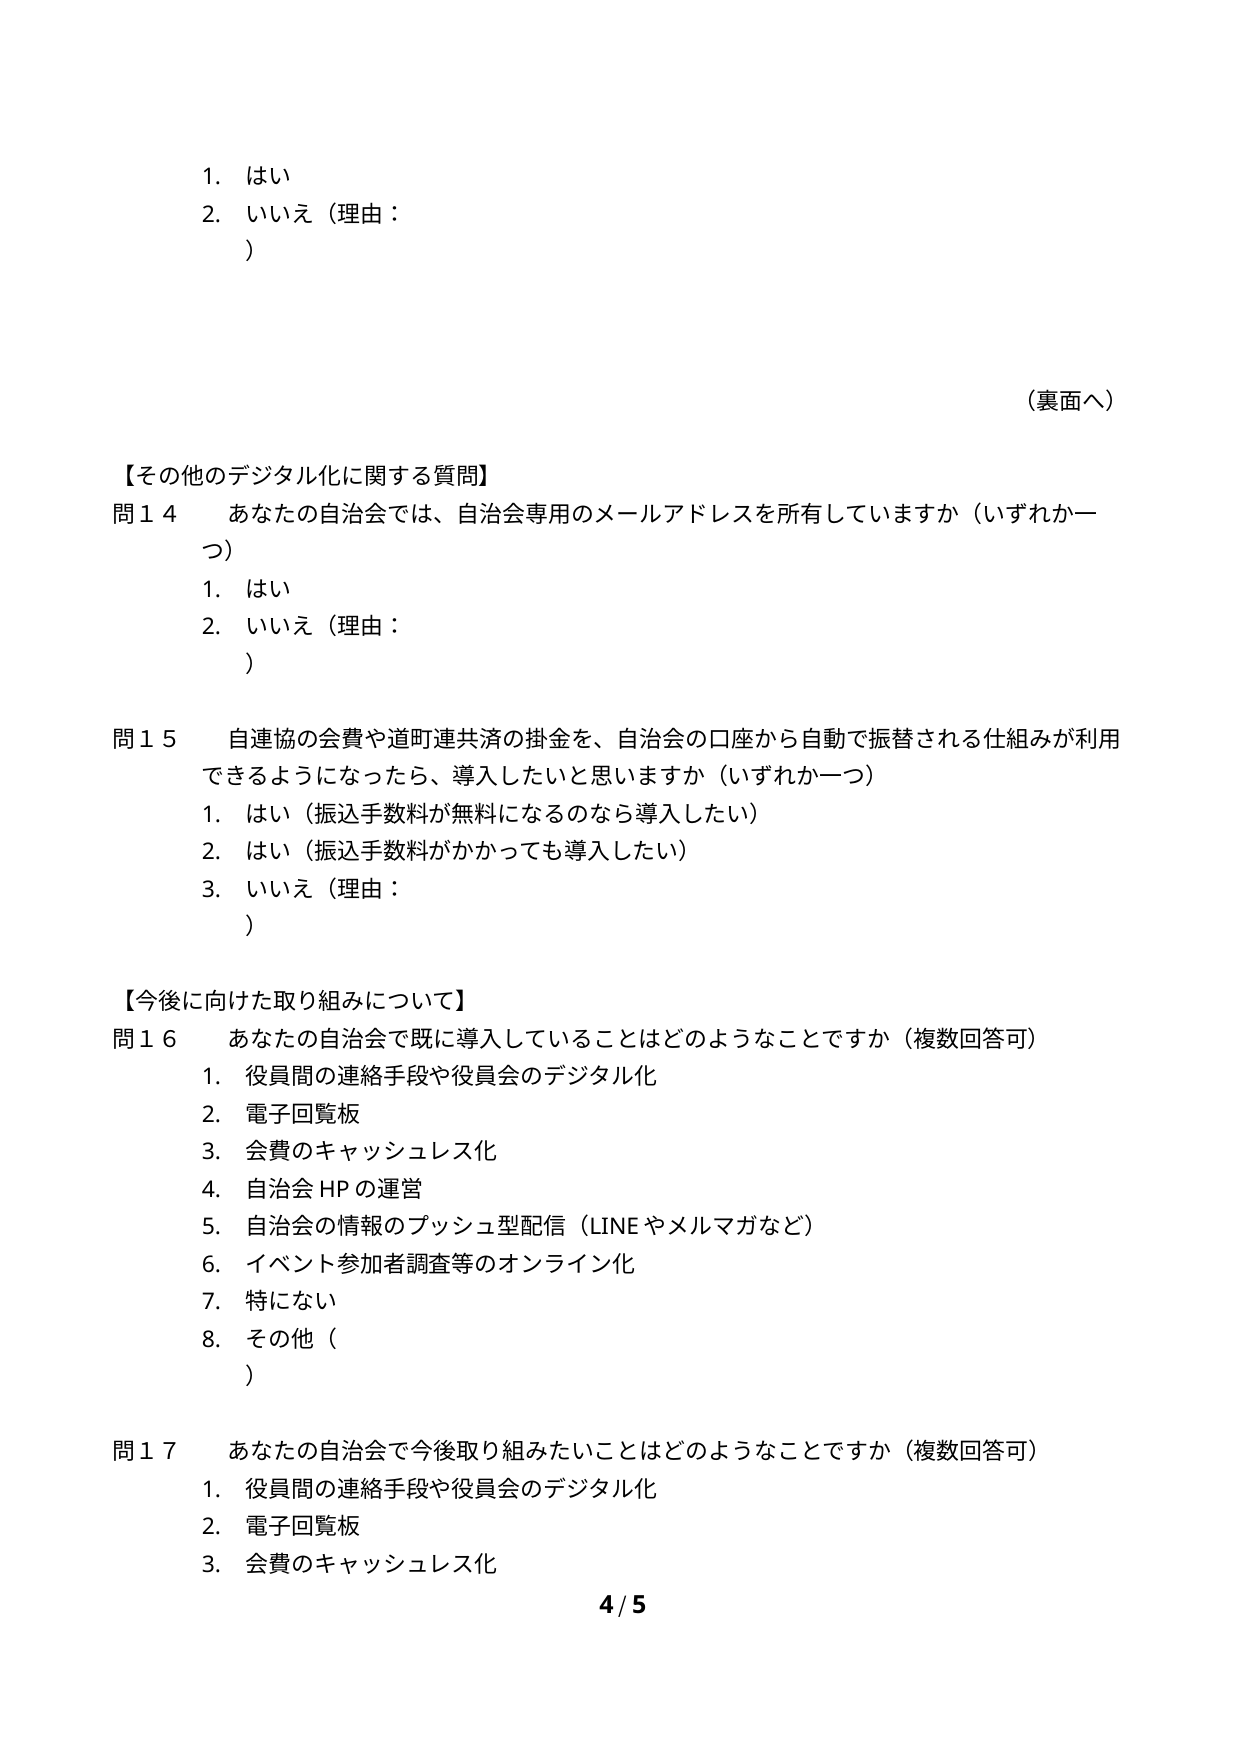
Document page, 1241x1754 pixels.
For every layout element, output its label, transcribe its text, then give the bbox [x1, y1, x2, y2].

list 役員間の連絡手段や役員会のデジタル化 [202, 1468, 1128, 1506]
list はい [202, 156, 1128, 193]
list 会費のキャッシュレス化 [202, 1543, 1128, 1581]
list その他（ ） [202, 1318, 1128, 1393]
list いいえ（理由： ） [202, 868, 1128, 943]
text （裏面へ） [112, 381, 1128, 418]
list 電子回覧板 [202, 1093, 1128, 1131]
list いいえ（理由： ） [202, 193, 1128, 268]
list はい [202, 568, 1128, 606]
text 問１４ あなたの自治会では、自治会専用のメールアドレスを所有していますか（いずれか一つ） [112, 493, 1128, 568]
list イベント参加者調査等のオンライン化 [202, 1243, 1128, 1281]
list 自治会HPの運営 [202, 1168, 1128, 1206]
text 【今後に向けた取り組みについて】 [112, 981, 1128, 1018]
list はい（振込手数料が無料になるのなら導入したい） [202, 793, 1128, 831]
text 問１６ あなたの自治会で既に導入していることはどのようなことですか（複数回答可） [112, 1018, 1128, 1056]
list 会費のキャッシュレス化 [202, 1131, 1128, 1168]
list 役員間の連絡手段や役員会のデジタル化 [202, 1056, 1128, 1093]
list 特にない [202, 1281, 1128, 1318]
list 自治会の情報のプッシュ型配信（LINEやメルマガなど） [202, 1206, 1128, 1243]
text 問１５ 自連協の会費や道町連共済の掛金を、自治会の口座から自動で振替される仕組みが利用できるようになったら、導入したいと思いますか（いずれか一つ） [112, 718, 1128, 793]
list はい（振込手数料がかかっても導入したい） [202, 831, 1128, 868]
list 電子回覧板 [202, 1506, 1128, 1543]
list いいえ（理由： ） [202, 606, 1128, 681]
text 問１７ あなたの自治会で今後取り組みたいことはどのようなことですか（複数回答可） [112, 1431, 1128, 1468]
text 【その他のデジタル化に関する質問】 [112, 456, 1128, 493]
